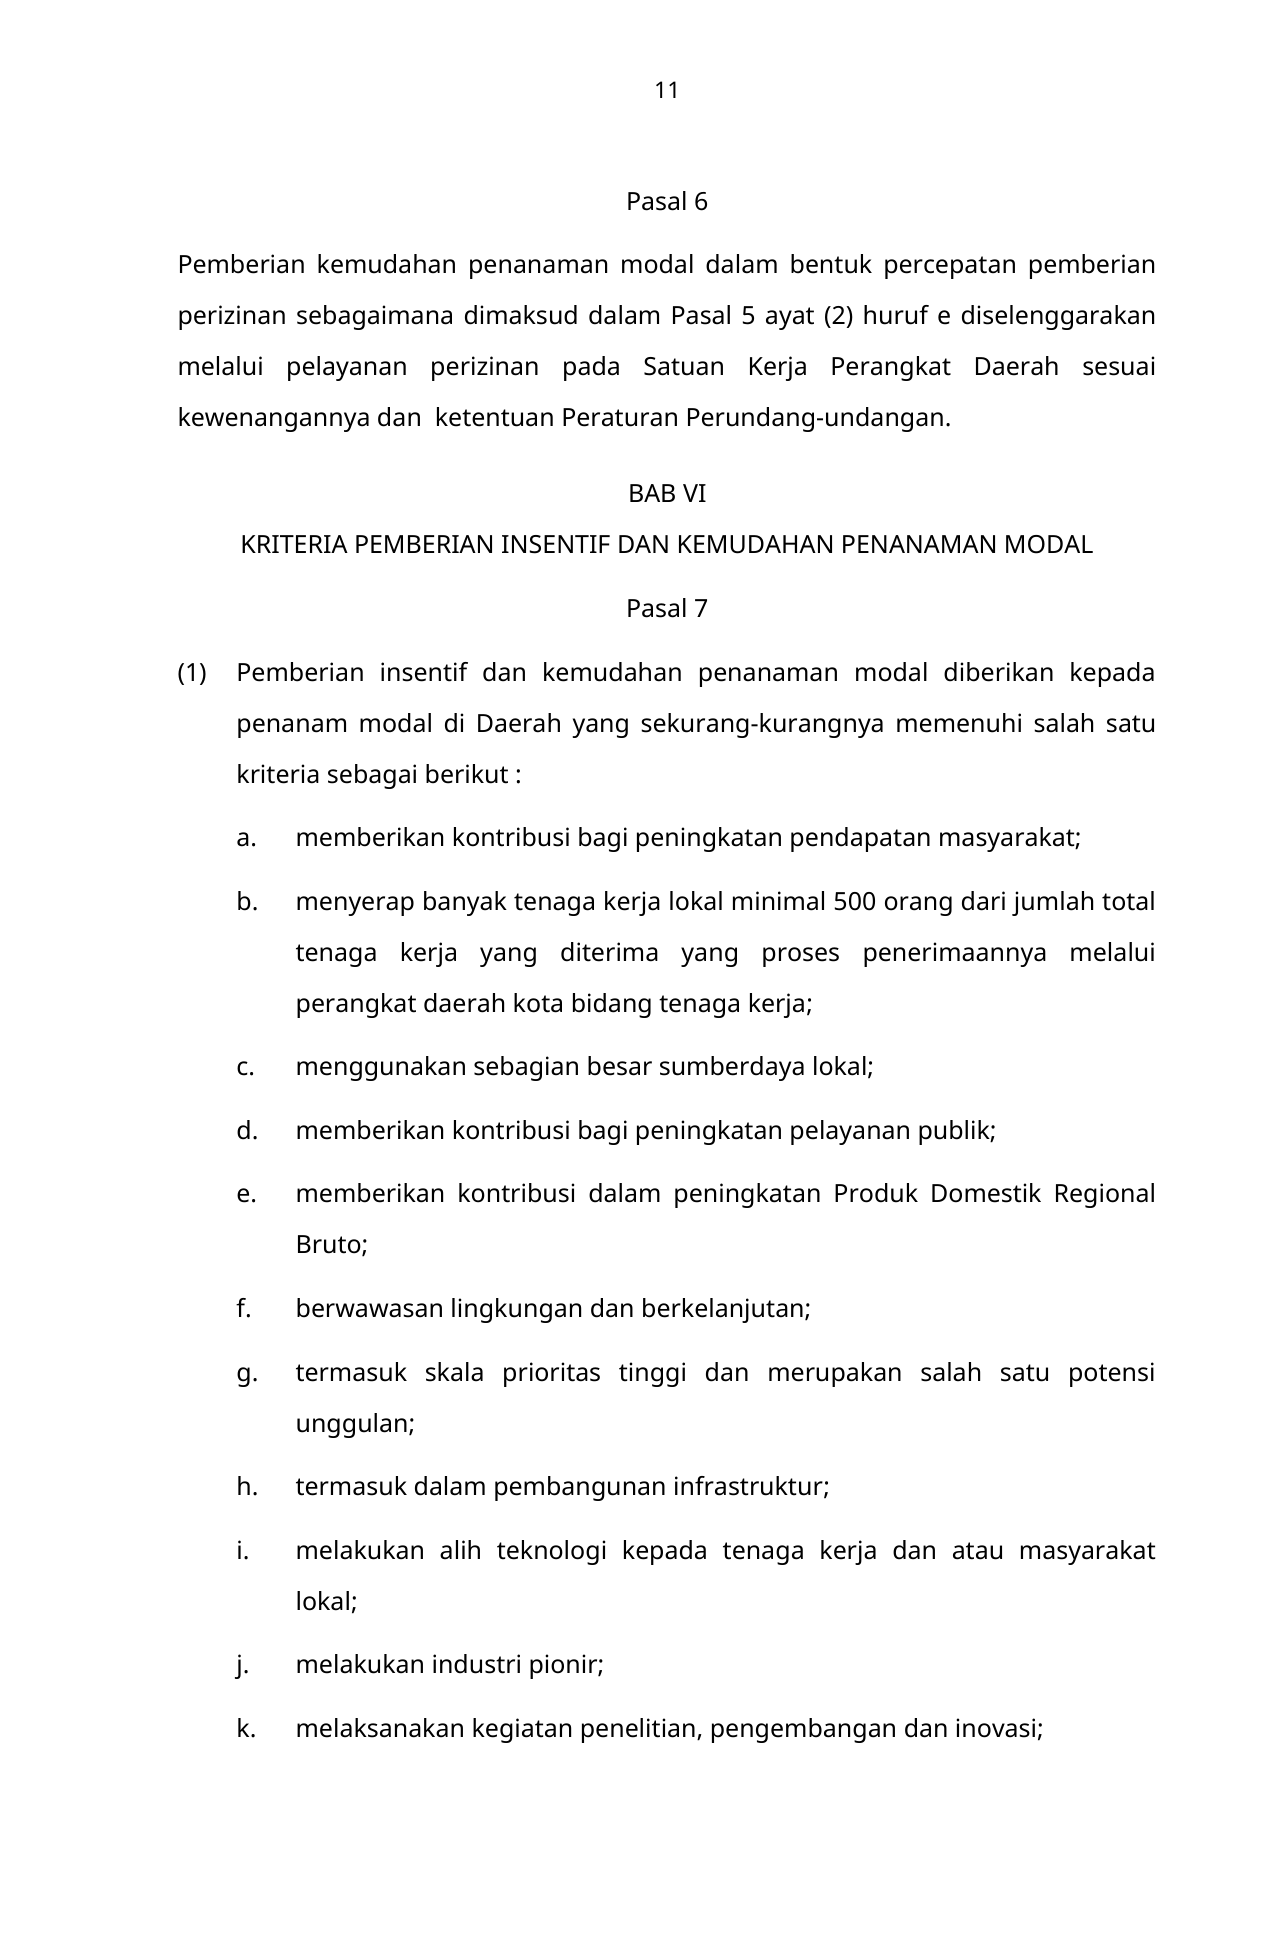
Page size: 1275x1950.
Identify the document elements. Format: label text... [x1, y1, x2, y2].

list memberikan kontribusi bagi peningkatan pelayanan publik; [236, 1112, 1157, 1147]
list memberikan kontribusi dalam peningkatan Produk Domestik Regional Bruto; [236, 1176, 1157, 1261]
list melakukan industri pionir; [236, 1647, 1157, 1681]
list termasuk skala prioritas tinggi dan merupakan salah satu potensi unggulan; [236, 1354, 1157, 1439]
list memberikan kontribusi bagi peningkatan pendapatan masyarakat; [236, 820, 1157, 854]
list Pemberian insentif dan kemudahan penanaman modal diberikan kepada penanam modal di Daerah yang sekurang-kurangnya memenuhi salah satu kriteria sebagai berikut : [177, 654, 1157, 790]
text Pasal 6 [177, 183, 1157, 217]
list menggunakan sebagian besar sumberdaya lokal; [236, 1049, 1157, 1083]
list melakukan alih teknologi kepada tenaga kerja dan atau masyarakat lokal; [236, 1532, 1157, 1617]
list menyerap banyak tenaga kerja lokal minimal 500 orang dari jumlah total tenaga kerja yang diterima yang proses penerimaannya melalui perangkat daerah kota bidang tenaga kerja; [236, 883, 1157, 1019]
list termasuk dalam pembangunan infrastruktur; [236, 1469, 1157, 1503]
text Pasal 7 [177, 591, 1157, 625]
list melaksanakan kegiatan penelitian, pengembangan dan inovasi; [236, 1710, 1157, 1744]
text KRITERIA PEMBERIAN INSENTIF DAN KEMUDAHAN PENANAMAN MODAL [177, 527, 1157, 561]
list berwawasan lingkungan dan berkelanjutan; [236, 1291, 1157, 1325]
text BAB VI [177, 476, 1157, 510]
text Pemberian kemudahan penanaman modal dalam bentuk percepatan pemberian perizinan sebagaimana dimaksud dalam Pasal 5 ayat (2) huruf e diselenggarakan melalui pelayanan perizinan pada Satuan Kerja Perangkat Daerah sesuai kewenangannya dan ketentuan Peraturan Perundang-undangan. [177, 247, 1157, 434]
